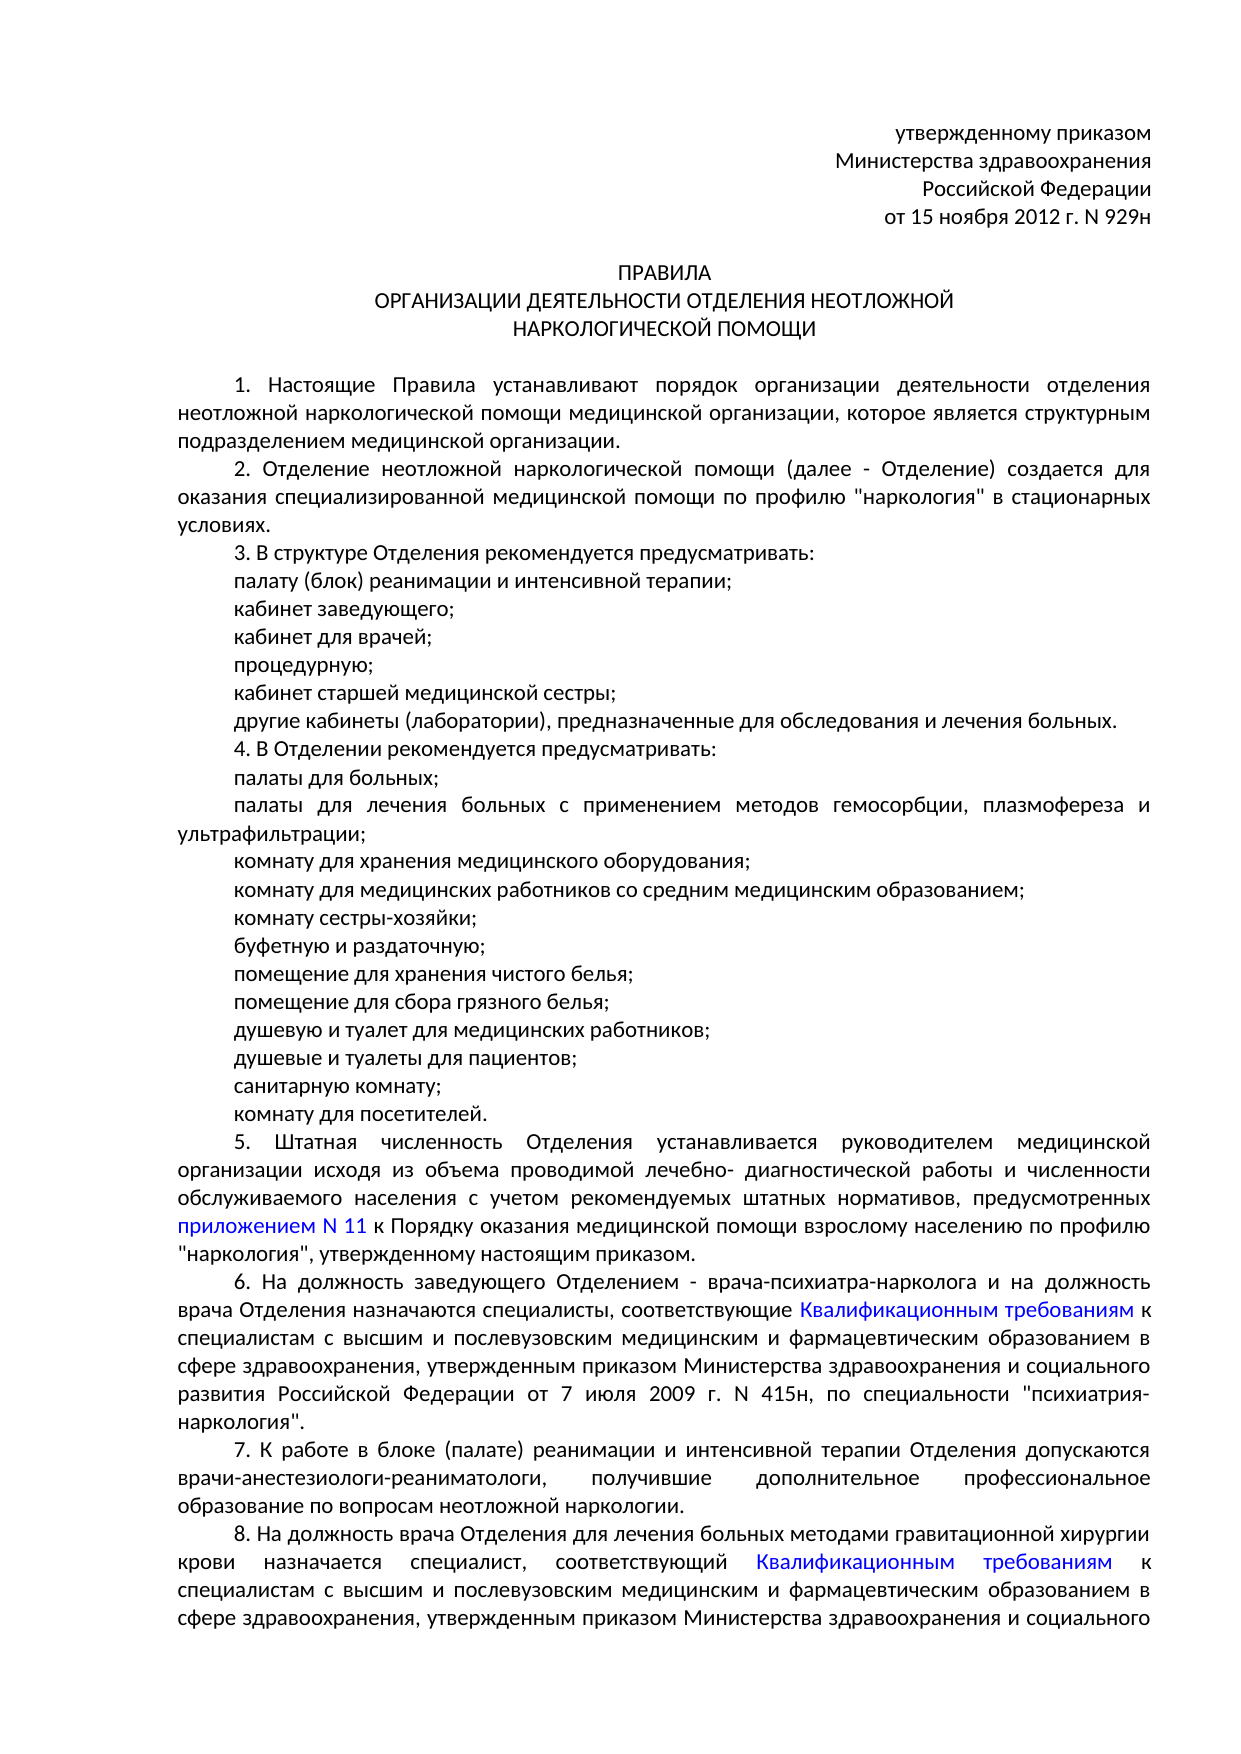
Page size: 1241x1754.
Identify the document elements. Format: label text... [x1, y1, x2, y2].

text комнату для медицинских работников со средним медицинским образованием; [177, 875, 1152, 903]
text другие кабинеты (лаборатории), предназначенные для обследования и лечения больных. [177, 707, 1152, 734]
text душевые и туалеты для пациентов; [177, 1043, 1152, 1071]
text комнату сестры-хозяйки; [177, 903, 1152, 931]
text 3. В структуре Отделения рекомендуется предусматривать: [177, 538, 1152, 566]
text от 15 ноября 2012 г. N 929н [177, 202, 1152, 230]
text санитарную комнату; [177, 1071, 1152, 1099]
text 7. К работе в блоке (палате) реанимации и интенсивной терапии Отделения допускаются врачи-анестезиологи-реаниматологи, получившие дополнительное профессиональное образование по вопросам неотложной наркологии. [177, 1435, 1152, 1519]
text кабинет заведующего; [177, 594, 1152, 622]
text кабинет для врачей; [177, 622, 1152, 651]
text 2. Отделение неотложной наркологической помощи (далее - Отделение) создается для оказания специализированной медицинской помощи по профилю "наркология" в стационарных условиях. [177, 454, 1152, 538]
text палаты для лечения больных с применением методов гемосорбции, плазмофереза и ультрафильтрации; [177, 791, 1152, 847]
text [177, 1519, 1152, 1631]
text помещение для сбора грязного белья; [177, 987, 1152, 1015]
text 6. На должность заведующего Отделением - врача-психиатра-нарколога и на должность врача Отделения назначаются специалисты, соответствующие Квалификационным требованиям к специалистам с высшим и послевузовским медицинским и фармацевтическим образованием в сфере здравоохранения, утвержденным приказом Министерства здравоохранения и социального развития Российской Федерации от 7 июля 2009 г. N 415н, по специальности "психиатрия-наркология". [177, 1267, 1152, 1435]
text 4. В Отделении рекомендуется предусматривать: [177, 734, 1152, 763]
text процедурную; [177, 651, 1152, 678]
text кабинет старшей медицинской сестры; [177, 678, 1152, 707]
text 5. Штатная численность Отделения устанавливается руководителем медицинской организации исходя из объема проводимой лечебно- диагностической работы и численности обслуживаемого населения с учетом рекомендуемых штатных нормативов, предусмотренных приложением N 11 к Порядку оказания медицинской помощи взрослому населению по профилю "наркология", утвержденному настоящим приказом. [177, 1127, 1152, 1267]
text палаты для больных; [177, 763, 1152, 791]
text помещение для хранения чистого белья; [177, 959, 1152, 987]
text комнату для посетителей. [177, 1099, 1152, 1127]
text комнату для хранения медицинского оборудования; [177, 847, 1152, 875]
text утвержденному приказом [177, 118, 1152, 146]
text буфетную и раздаточную; [177, 931, 1152, 959]
text 1. Настоящие Правила устанавливают порядок организации деятельности отделения неотложной наркологической помощи медицинской организации, которое является структурным подразделением медицинской организации. [177, 370, 1152, 454]
text ПРАВИЛА [177, 258, 1152, 286]
text Российской Федерации [177, 174, 1152, 202]
text Министерства здравоохранения [177, 146, 1152, 174]
text ОРГАНИЗАЦИИ ДЕЯТЕЛЬНОСТИ ОТДЕЛЕНИЯ НЕОТЛОЖНОЙ [177, 286, 1152, 314]
text душевую и туалет для медицинских работников; [177, 1015, 1152, 1043]
text палату (блок) реанимации и интенсивной терапии; [177, 566, 1152, 594]
text НАРКОЛОГИЧЕСКОЙ ПОМОЩИ [177, 314, 1152, 342]
